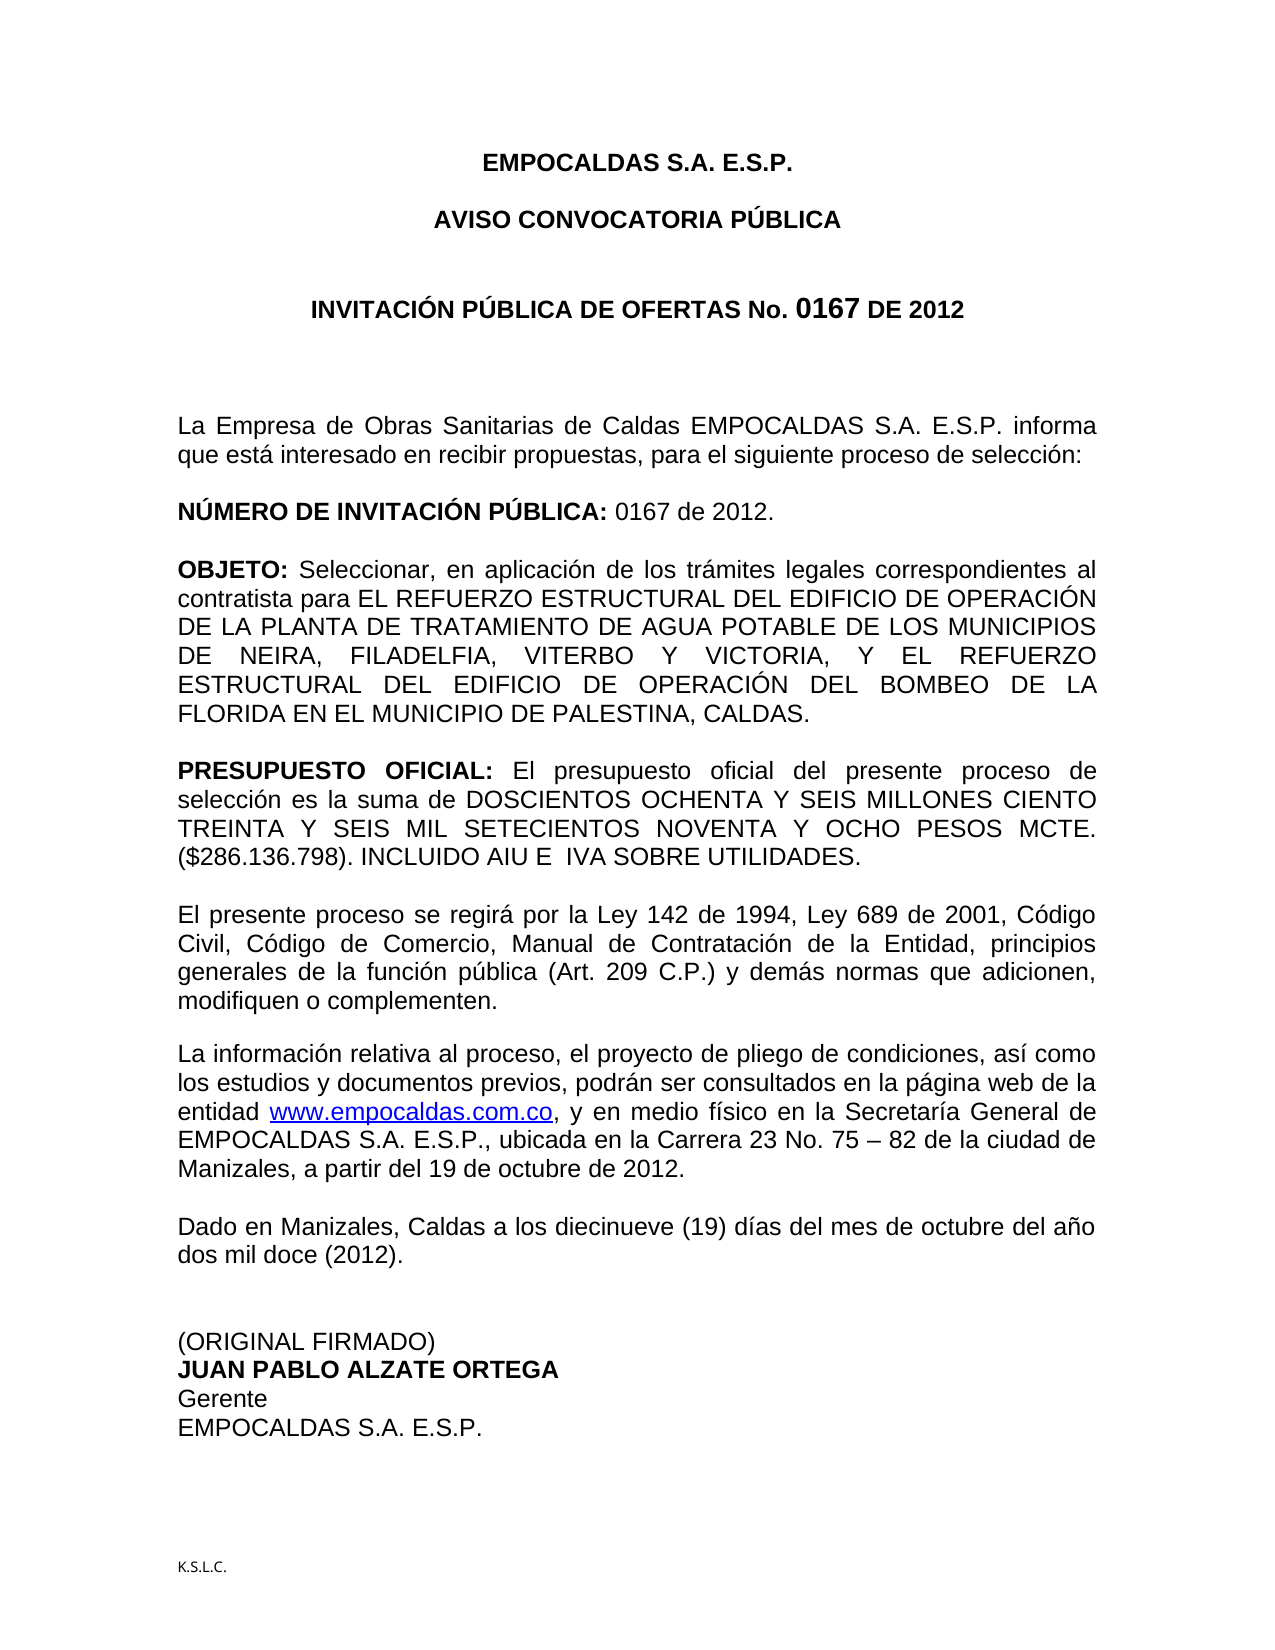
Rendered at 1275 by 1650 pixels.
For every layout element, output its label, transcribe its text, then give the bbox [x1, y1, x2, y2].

text EMPOCALDAS S.A. E.S.P. [177, 1413, 1098, 1441]
text EMPOCALDAS S.A. E.S.P. [177, 148, 1098, 176]
text JUAN PABLO ALZATE ORTEGA [177, 1355, 1098, 1384]
text INVITACIÓN PÚBLICA DE OFERTAS No. 0167 DE 2012 [177, 291, 1098, 325]
text PRESUPUESTO OFICIAL: El presupuesto oficial del presente proceso de selección es la suma de DOSCIENTOS OCHENTA Y SEIS MILLONES CIENTO TREINTA Y SEIS MIL SETECIENTOS NOVENTA Y OCHO PESOS MCTE. ($286.136.798). INCLUIDO AIU E IVA SOBRE UTILIDADES. [177, 756, 1098, 871]
text OBJETO: Seleccionar, en aplicación de los trámites legales correspondientes al contratista para EL REFUERZO ESTRUCTURAL DEL EDIFICIO DE OPERACIÓN DE LA PLANTA DE TRATAMIENTO DE AGUA POTABLE DE LOS MUNICIPIOS DE NEIRA, FILADELFIA, VITERBO Y VICTORIA, Y EL REFUERZO ESTRUCTURAL DEL EDIFICIO DE OPERACIÓN DEL BOMBEO DE LA FLORIDA EN EL MUNICIPIO DE PALESTINA, CALDAS. [177, 555, 1098, 727]
text AVISO CONVOCATORIA PÚBLICA [177, 205, 1098, 234]
text La información relativa al proceso, el proyecto de pliego de condiciones, así como los estudios y documentos previos, podrán ser consultados en la página web de la entidad www.empocaldas.com.co, y en medio físico en de EMPOCALDAS S.A. E.S.P., ubicada en 23 No. 75 – 82 de la ciudad de Manizales, a partir del 19 de octubre de 2012. [177, 1039, 1098, 1183]
text de Obras Sanitarias de Caldas EMPOCALDAS S.A. E.S.P. informa que está interesado en recibir propuestas, para el siguiente proceso de selección: [177, 411, 1098, 469]
text NÚMERO DE INVITACIÓN PÚBLICA: 0167 de 2012. [177, 497, 1098, 526]
text (ORIGINAL FIRMADO) [177, 1326, 1098, 1355]
text Gerente [177, 1384, 1098, 1413]
text El presente proceso se regirá por 142 de 1994, Ley 689 de 2001, Código Civil, Código de Comercio, Manual de Contratación de , principios generales de la función pública (Art. 209 C.P.) y demás normas que adicionen, modifiquen o complementen. [177, 900, 1098, 1015]
text Dado en Manizales, Caldas a los diecinueve (19) días del mes de octubre del año dos mil doce (2012). [177, 1211, 1098, 1269]
